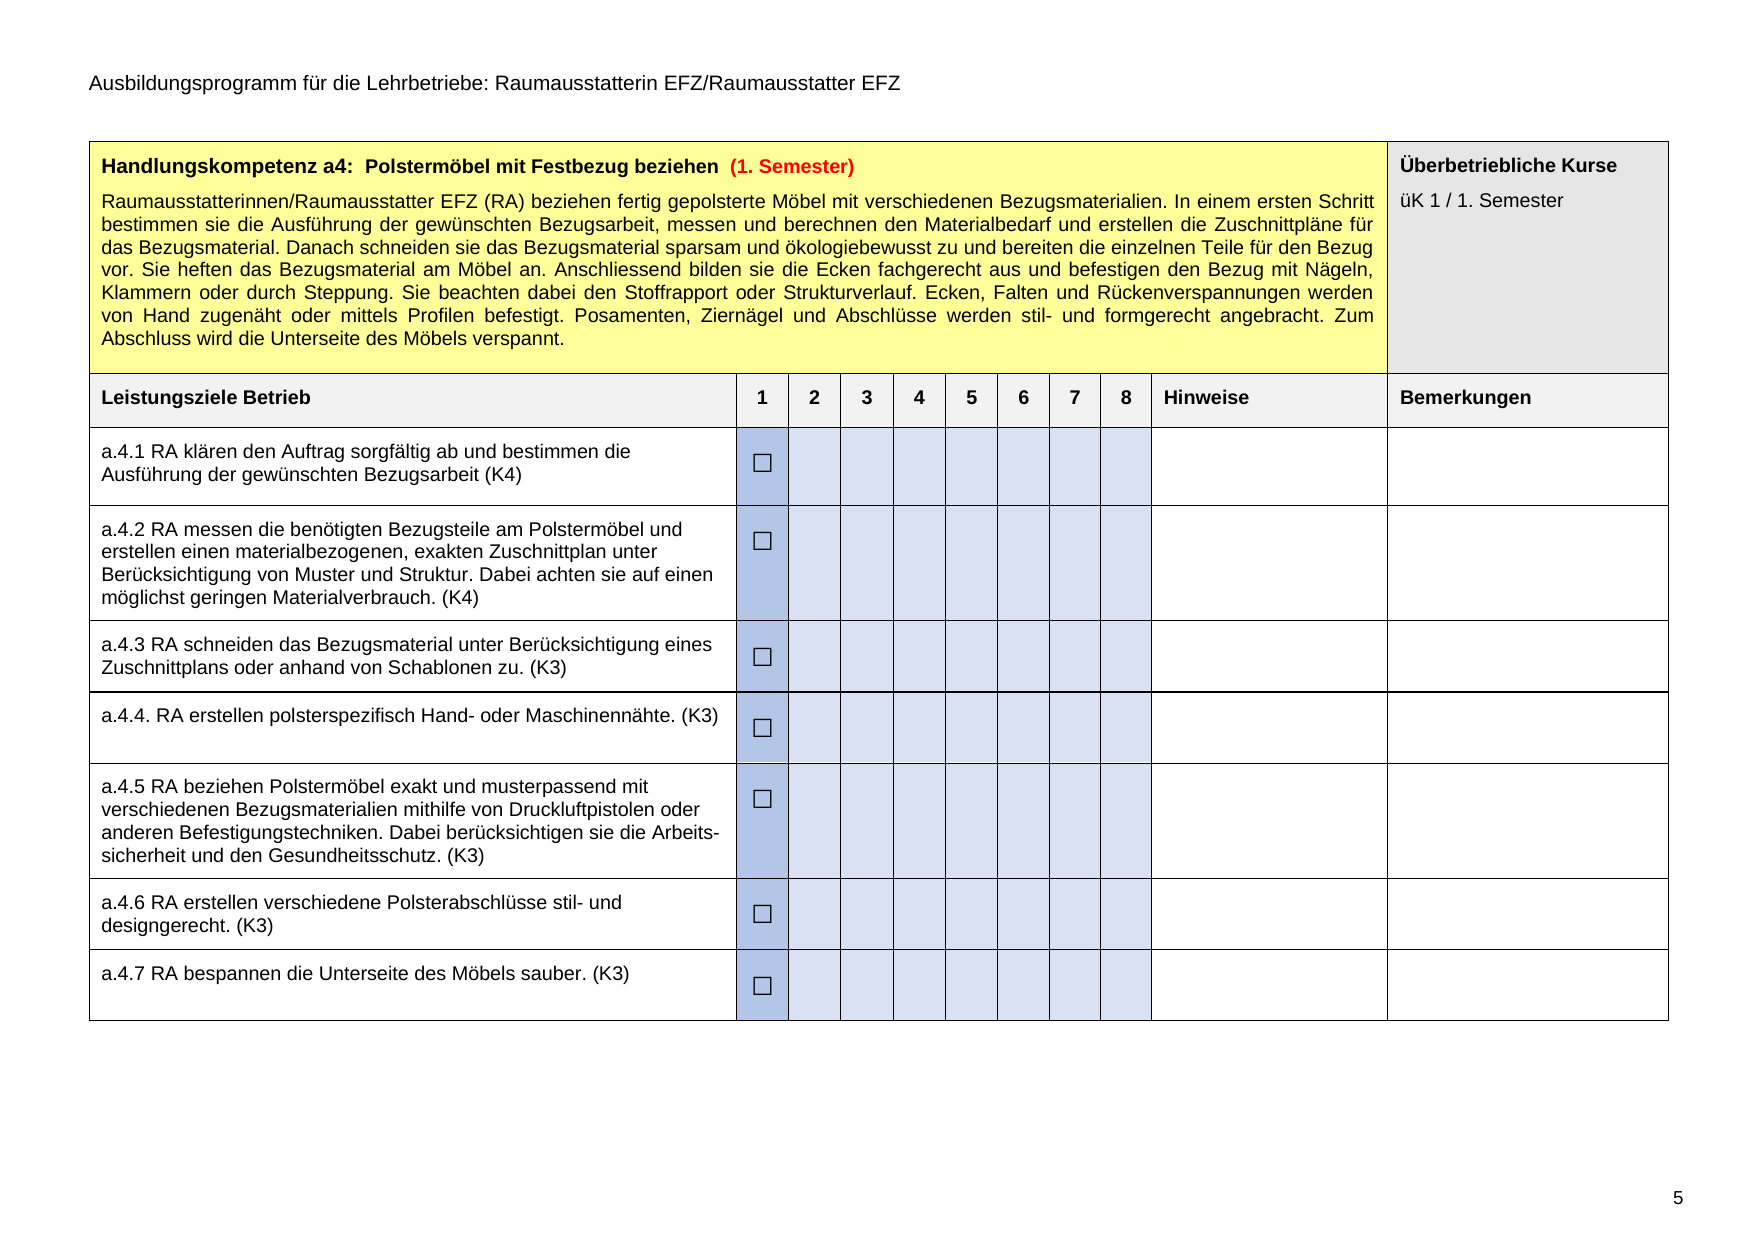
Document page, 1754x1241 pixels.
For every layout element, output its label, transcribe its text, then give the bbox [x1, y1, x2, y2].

table_cell [894, 621, 945, 691]
table_cell [841, 879, 893, 949]
table_cell [998, 506, 1049, 620]
table_cell a.4.5 RA beziehen Polstermöbel exakt und musterpassend mit verschiedenen Bezugsmaterialien mithilfe von Druckluftpistolen oder anderen Befestigungstechniken. Dabei berücksichtigen sie die Arbeits- sicherheit und den Gesundheitsschutz. (K3) [90, 764, 736, 878]
table_cell [998, 621, 1049, 691]
table_cell [1388, 950, 1668, 1020]
table_cell [946, 950, 997, 1020]
table_cell [894, 428, 945, 505]
table_cell [1152, 693, 1387, 762]
table_cell [1050, 764, 1100, 878]
table_cell [1050, 621, 1100, 691]
table_cell [1101, 879, 1151, 949]
table_cell 2 [789, 374, 840, 427]
table_cell Hinweise [1152, 374, 1387, 427]
table_cell [789, 764, 840, 878]
table_cell a.4.4. RA erstellen polsterspezifisch Hand- oder Maschinennähte. (K3) [90, 693, 736, 762]
table_cell [789, 621, 840, 691]
table_cell [1101, 506, 1151, 620]
table_cell [1388, 693, 1668, 762]
table_cell [789, 506, 840, 620]
table_cell 7 [1050, 374, 1100, 427]
table_cell [998, 428, 1049, 505]
table_cell [1101, 950, 1151, 1020]
table_cell [1050, 879, 1100, 949]
table_cell [789, 950, 840, 1020]
table_cell a.4.7 RA bespannen die Unterseite des Möbels sauber. (K3) [90, 950, 736, 1020]
table_cell [894, 879, 945, 949]
table_cell [841, 693, 893, 762]
table_cell [841, 506, 893, 620]
table_cell [841, 621, 893, 691]
table_cell [1050, 506, 1100, 620]
table_cell [998, 879, 1049, 949]
table_cell [1101, 621, 1151, 691]
table_cell [1101, 693, 1151, 762]
table_cell [894, 950, 945, 1020]
table_cell [841, 428, 893, 505]
table_cell [998, 693, 1049, 762]
table_cell [1388, 621, 1668, 691]
table_cell [1152, 428, 1387, 505]
table_cell [1388, 879, 1668, 949]
table_cell [1152, 879, 1387, 949]
table_cell [1152, 764, 1387, 878]
table_cell [1101, 764, 1151, 878]
table_cell [998, 950, 1049, 1020]
table_cell [1388, 506, 1668, 620]
table_cell [946, 693, 997, 762]
table_cell a.4.3 RA schneiden das Bezugsmaterial unter Berücksichtigung eines Zuschnittplans oder anhand von Schablonen zu. (K3) [90, 621, 736, 691]
table_cell [1388, 764, 1668, 878]
table_cell Bemerkungen [1388, 374, 1668, 427]
table_cell 6 [998, 374, 1049, 427]
table_cell Leistungsziele Betrieb [90, 374, 736, 427]
table_cell [946, 879, 997, 949]
table_cell [946, 506, 997, 620]
table_cell 3 [841, 374, 893, 427]
table_cell [894, 764, 945, 878]
table_cell [894, 693, 945, 762]
table_cell [946, 428, 997, 505]
table_cell 8 [1101, 374, 1151, 427]
table_cell [946, 621, 997, 691]
table_cell [1152, 621, 1387, 691]
table_cell [789, 879, 840, 949]
table_cell [894, 506, 945, 620]
table_cell a.4.1 RA klären den Auftrag sorgfältig ab und bestimmen die Ausführung der gewünschten Bezugsarbeit (K4) [90, 428, 736, 505]
table_cell [1152, 950, 1387, 1020]
table_cell [1050, 428, 1100, 505]
table_cell a.4.2 RA messen die benötigten Bezugsteile am Polstermöbel und erstellen einen materialbezogenen, exakten Zuschnittplan unter Berücksichtigung von Muster und Struktur. Dabei achten sie auf einen möglichst geringen Materialverbrauch. (K4) [90, 506, 736, 620]
table_cell [841, 764, 893, 878]
table_header Überbetriebliche Kurse üK 1 / 1. Semester [1388, 142, 1668, 373]
table_cell [789, 428, 840, 505]
table_cell [1050, 693, 1100, 762]
table_cell [1050, 950, 1100, 1020]
table_cell 1 [737, 374, 788, 427]
table_cell [1152, 506, 1387, 620]
table_cell [841, 950, 893, 1020]
table_cell 4 [894, 374, 945, 427]
table_header Handlungskompetenz a4: Polstermöbel mit Festbezug beziehen (1. Semester) Raumausstatterinnen/Raumausstatter EFZ (RA) beziehen fertig gepolsterte Möbel mit verschiedenen Bezugsmaterialien. In einem ersten Schritt bestimmen sie die Ausführung der gewünschten Bezugsarbeit, messen und berechnen den Materialbedarf und erstellen die Zuschnittpläne für das Bezugsmaterial. Danach schneiden sie das Bezugsmaterial sparsam und ökologiebewusst zu und bereiten die einzelnen Teile für den Bezug vor. Sie heften das Bezugsmaterial am Möbel an. Anschliessend bilden sie die Ecken fachgerecht aus und befestigen den Bezug mit Nägeln, Klammern oder durch Steppung. Sie beachten dabei den Stoffrapport oder Strukturverlauf. Ecken, Falten und Rückenverspannungen werden von Hand zugenäht oder mittels Profilen befestigt. Posamenten, Ziernägel und Abschlüsse werden stil- und formgerecht angebracht. Zum Abschluss wird die Unterseite des Möbels verspannt. [90, 142, 1387, 373]
table_cell [789, 693, 840, 762]
table_cell [1388, 428, 1668, 505]
table_cell 5 [946, 374, 997, 427]
table_cell [946, 764, 997, 878]
table_cell [998, 764, 1049, 878]
table_cell [1101, 428, 1151, 505]
table_cell a.4.6 RA erstellen verschiedene Polsterabschlüsse stil- und designgerecht. (K3) [90, 879, 736, 949]
